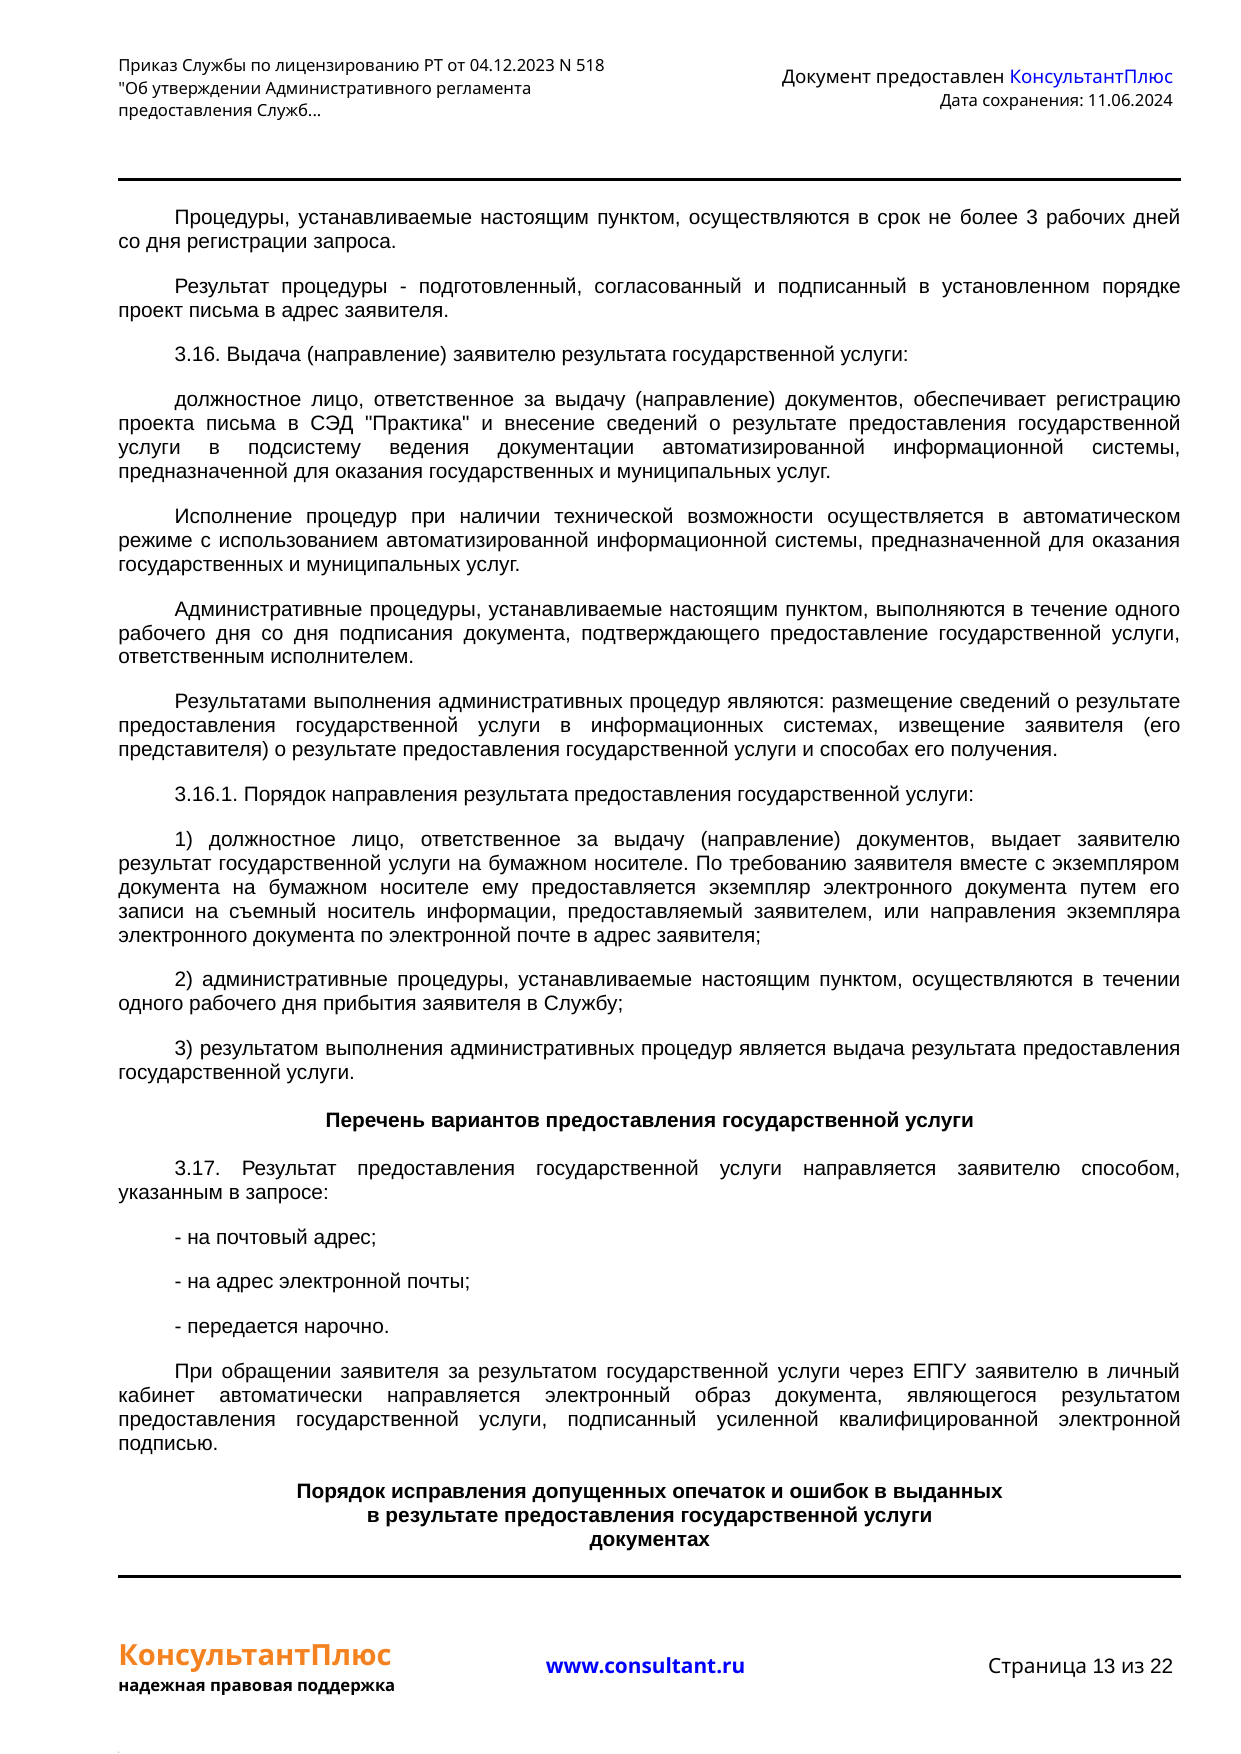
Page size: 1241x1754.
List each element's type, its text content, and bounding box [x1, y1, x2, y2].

text Результатами выполнения административных процедур являются: размещение сведений о результате предоставления государственной услуги в информационных системах, извещение заявителя (его представителя) о результате предоставления государственной услуги и способах его получения. [118, 689, 1181, 761]
title Порядок исправления допущенных опечаток и ошибок в выданных [118, 1479, 1181, 1503]
text 3.16. Выдача (направление) заявителю результата государственной услуги: [118, 342, 1181, 366]
text - на почтовый адрес; [118, 1224, 1181, 1248]
text 2) административные процедуры, устанавливаемые настоящим пунктом, осуществляются в течении одного рабочего дня прибытия заявителя в Службу; [118, 967, 1181, 1015]
text Исполнение процедур при наличии технической возможности осуществляется в автоматическом режиме с использованием автоматизированной информационной системы, предназначенной для оказания государственных и муниципальных услуг. [118, 504, 1181, 576]
text Результат процедуры - подготовленный, согласованный и подписанный в установленном порядке проект письма в адрес заявителя. [118, 273, 1181, 321]
title Перечень вариантов предоставления государственной услуги [118, 1108, 1181, 1132]
text 3.16.1. Порядок направления результата предоставления государственной услуги: [118, 782, 1181, 806]
text 3) результатом выполнения административных процедур является выдача результата предоставления государственной услуги. [118, 1036, 1181, 1084]
title в результате предоставления государственной услуги [118, 1503, 1181, 1527]
text должностное лицо, ответственное за выдачу (направление) документов, обеспечивает регистрацию проекта письма в СЭД "Практика" и внесение сведений о результате предоставления государственной услуги в подсистему ведения документации автоматизированной информационной системы, предназначенной для оказания государственных и муниципальных услуг. [118, 387, 1181, 483]
text 1) должностное лицо, ответственное за выдачу (направление) документов, выдает заявителю результат государственной услуги на бумажном носителе. По требованию заявителя вместе с экземпляром документа на бумажном носителе ему предоставляется экземпляр электронного документа путем его записи на съемный носитель информации, предоставляемый заявителем, или направления экземпляра электронного документа по электронной почте в адрес заявителя; [118, 827, 1181, 946]
title документах [118, 1527, 1181, 1551]
text - на адрес электронной почты; [118, 1269, 1181, 1293]
text 3.17. Результат предоставления государственной услуги направляется заявителю способом, указанным в запросе: [118, 1156, 1181, 1204]
text Процедуры, устанавливаемые настоящим пунктом, осуществляются в срок не более 3 рабочих дней со дня регистрации запроса. [118, 205, 1181, 253]
text Административные процедуры, устанавливаемые настоящим пунктом, выполняются в течение одного рабочего дня со дня подписания документа, подтверждающего предоставление государственной услуги, ответственным исполнителем. [118, 596, 1181, 668]
text - передается нарочно. [118, 1314, 1181, 1338]
text При обращении заявителя за результатом государственной услуги через ЕПГУ заявителю в личный кабинет автоматически направляется электронный образ документа, являющегося результатом предоставления государственной услуги, подписанный усиленной квалифицированной электронной подписью. [118, 1359, 1181, 1455]
